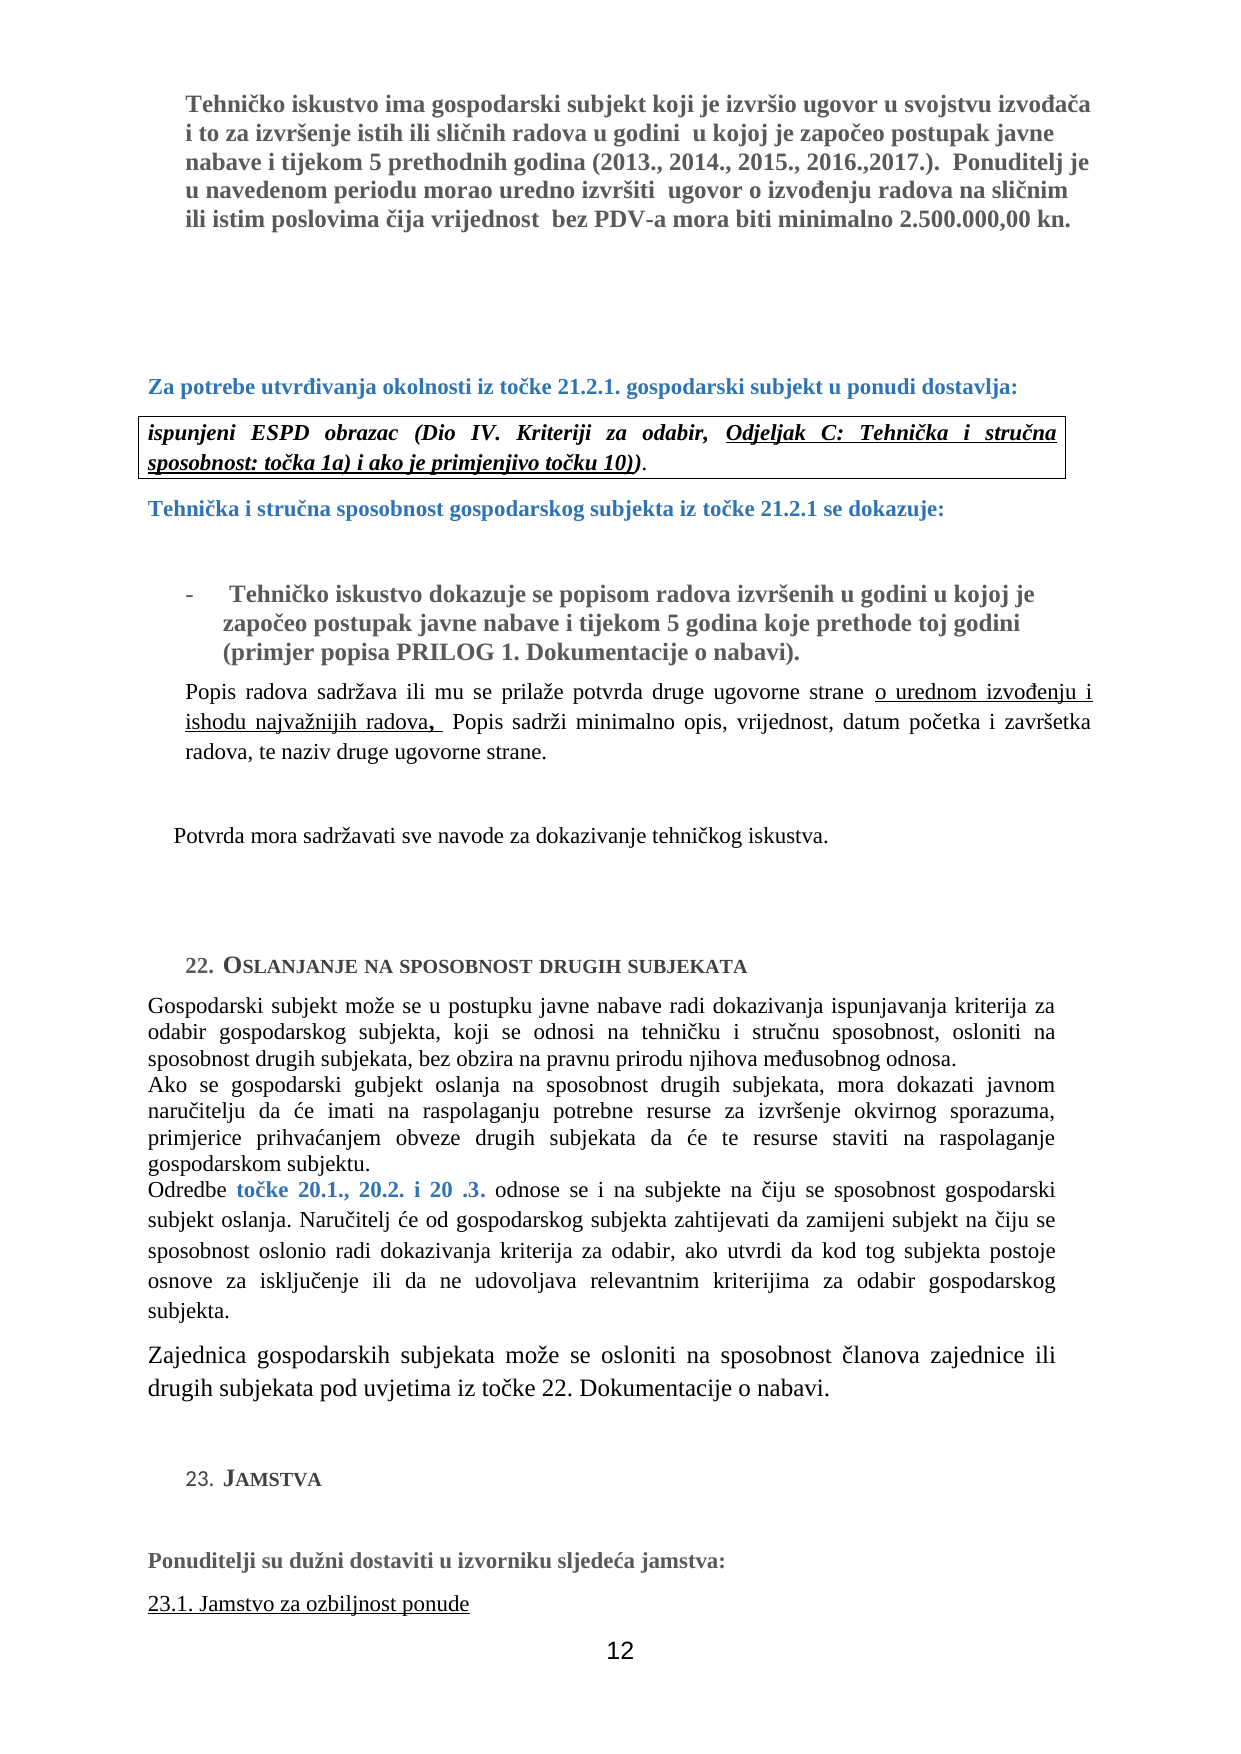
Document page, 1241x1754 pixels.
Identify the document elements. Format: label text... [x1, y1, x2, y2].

text Za potrebe utvrđivanja okolnosti iz točke 21.2.1. gospodarski subjekt u ponudi dostavlja: [148, 373, 1057, 400]
subtitle Jamstva [185, 1463, 1092, 1492]
subtitle Tehničko iskustvo dokazuje se popisom radova izvršenih u godini u kojoj je započeo postupak javne nabave i tijekom 5 godina koje prethode toj godini (primjer popisa PRILOG 1. Dokumentacije o nabavi). [185, 579, 1092, 666]
text Odredbe točke 20.1., 20.2. i 20 .3. odnose se i na subjekte na čiju se sposobnost gospodarski subjekt oslanja. Naručitelj će od gospodarskog subjekta zahtijevati da zamijeni subjekt na čiju se sposobnost oslonio radi dokazivanja kriterija za odabir, ako utvrdi da kod tog subjekta postoje osnove za isključenje ili da ne udovoljava relevantnim kriterijima za odabir gospodarskog subjekta. [148, 1176, 1057, 1323]
text Popis radova sadržava ili mu se prilaže potvrda druge ugovorne strane o urednom izvođenju i ishodu najvažnijih radova, Popis sadrži minimalno opis, vrijednost, datum početka i završetka radova, te naziv druge ugovorne strane. [185, 678, 1092, 765]
text Tehnička i stručna sposobnost gospodarskog subjekta iz točke 21.2.1 se dokazuje: [148, 495, 1057, 522]
subtitle Tehničko iskustvo ima gospodarski subjekt koji je izvršio ugovor u svojstvu izvođača i to za izvršenje istih ili sličnih radova u godini u kojoj je započeo postupak javne nabave i tijekom 5 prethodnih godina (2013., 2014., 2015., 2016.,2017.). Ponuditelj je u navedenom periodu morao uredno izvršiti ugovor o izvođenju radova na sličnim ili istim poslovima čija vrijednost bez PDV-a mora biti minimalno 2.500.000,00 kn. [185, 89, 1092, 233]
text Potvrda mora sadržavati sve navode za dokazivanje tehničkog iskustva. [148, 822, 1092, 849]
text Ponuditelji su dužni dostaviti u izvorniku sljedeća jamstva: [148, 1547, 1057, 1574]
text Ako se gospodarski gubjekt oslanja na sposobnost drugih subjekata, mora dokazati javnom naručitelju da će imati na raspolaganju potrebne resurse za izvršenje okvirnog sporazuma, primjerice prihvaćanjem obveze drugih subjekata da će te resurse staviti na raspolaganje gospodarskom subjektu. [148, 1071, 1057, 1176]
text Zajednica gospodarskih subjekata može se osloniti na sposobnost članova zajednice ili drugih subjekata pod uvjetima iz točke 22. Dokumentacije o nabavi. [148, 1340, 1057, 1402]
text Gospodarski subjekt može se u postupku javne nabave radi dokazivanja ispunjavanja kriterija za odabir gospodarskog subjekta, koji se odnosi na tehničku i stručnu sposobnost, osloniti na sposobnost drugih subjekata, bez obzira na pravnu prirodu njihova međusobnog odnosa. [148, 992, 1057, 1071]
text ispunjeni ESPD obrazac (Dio IV. Kriteriji za odabir, Odjeljak C: Tehnička i stručna sposobnost: točka 1a) i ako je primjenjivo točku 10)). [139, 417, 1065, 478]
subtitle Oslanjanje na sposobnost drugih subjekata [185, 951, 1092, 979]
subtitle 23.1. Jamstvo za ozbiljnost ponude [148, 1590, 1057, 1616]
